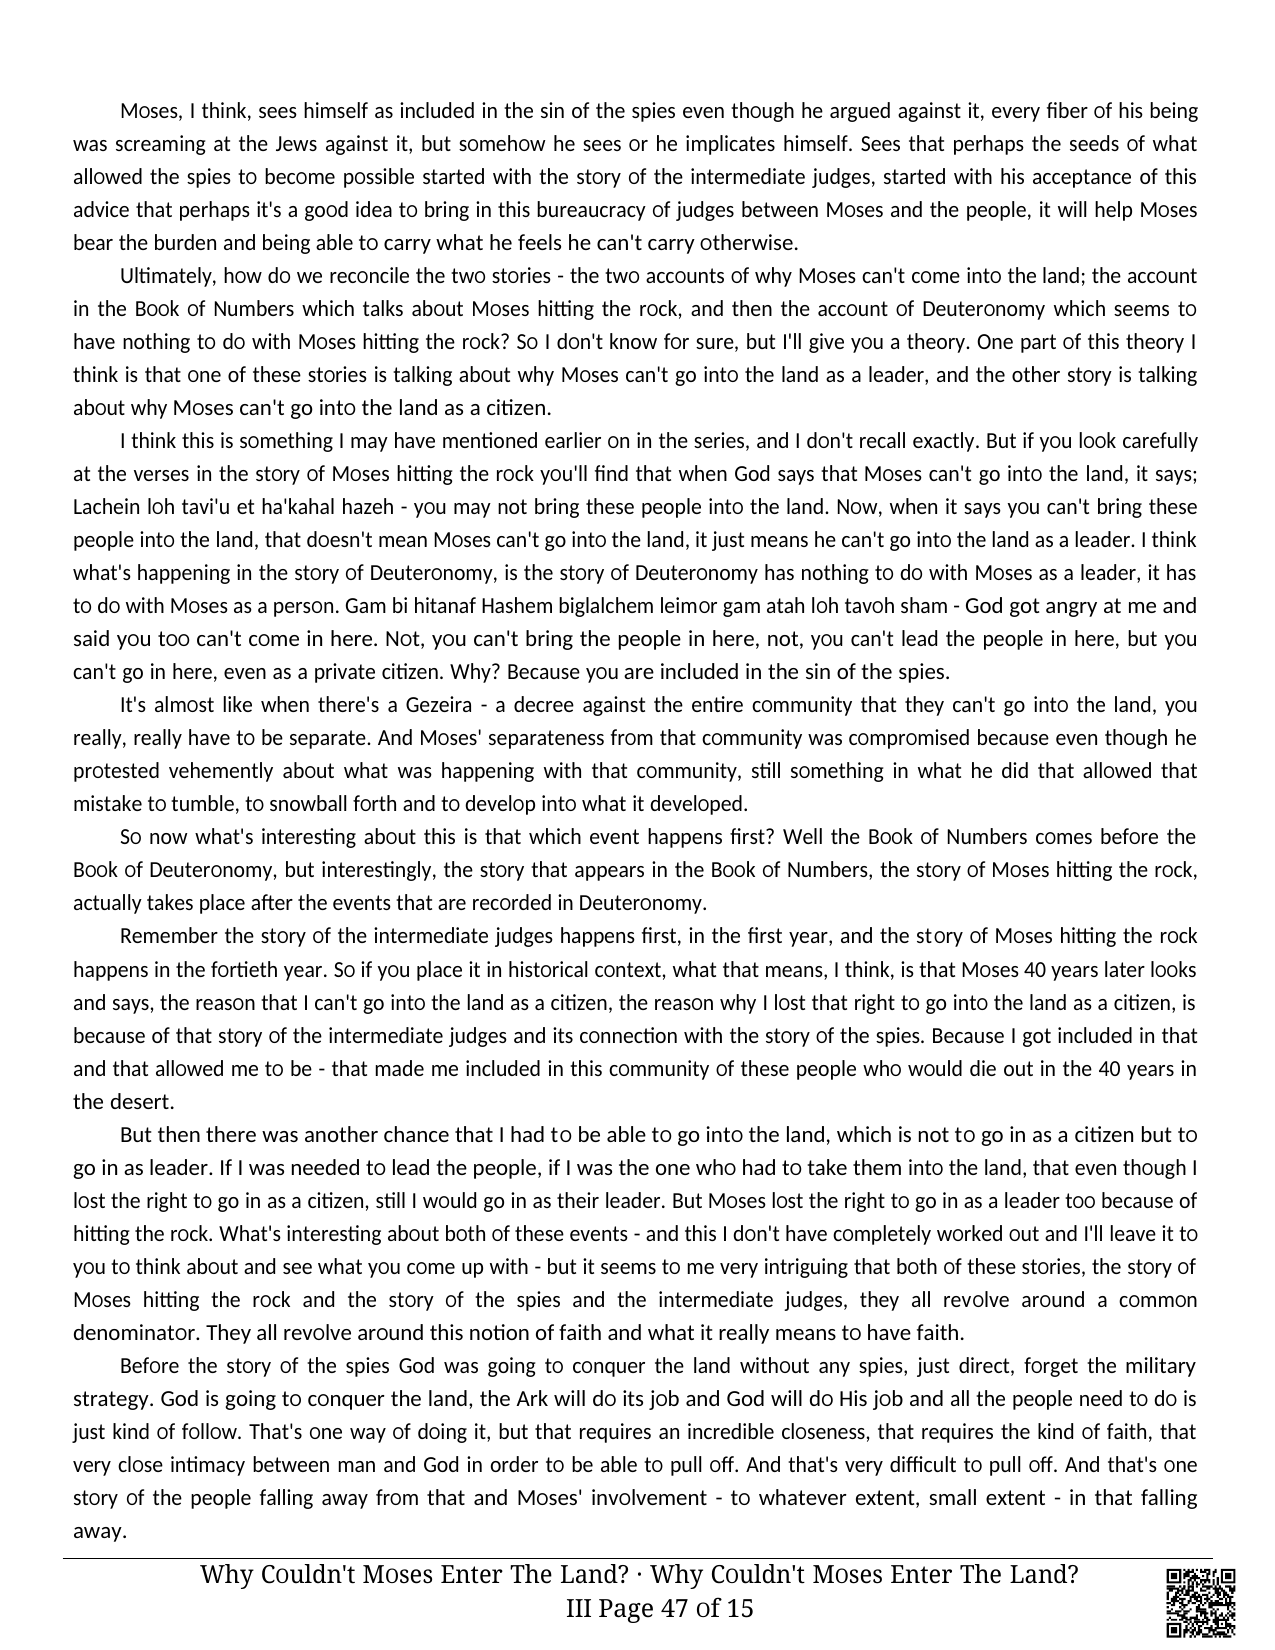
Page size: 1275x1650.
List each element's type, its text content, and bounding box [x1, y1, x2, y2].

text I think this is something I may have mentioned earlier on in the series, and I don't recall exactly. But if you look carefully at the verses in the story of Moses hitting the rock you'll find that when God says that Moses can't go into the land, it says; Lachein loh tavi'u et ha'kahal hazeh - you may not bring these people into the land. Now, when it says you can't bring these people into the land, that doesn't mean Moses can't go into the land, it just means he can't go into the land as a leader. I think what's happening in the story of Deuteronomy, is the story of Deuteronomy has nothing to do with Moses as a leader, it has to do with Moses as a person. Gam bi hitanaf Hashem biglalchem leimor gam atah loh tavoh sham - God got angry at me and said you too can't come in here. Not, you can't bring the people in here, not, you can't lead the people in here, but you can't go in here, even as a private citizen. Why? Because you are included in the sin of the spies. [73, 426, 1198, 685]
text Before the story of the spies God was going to conquer the land without any spies, just direct, forget the military strategy. God is going to conquer the land, the Ark will do its job and God will do His job and all the people need to do is just kind of follow. That's one way of doing it, but that requires an incredible closeness, that requires the kind of faith, that very close intimacy between man and God in order to be able to pull off. And that's very difficult to pull off. And that's one story of the people falling away from that and Moses' involvement - to whatever extent, small extent - in that falling away. [73, 1351, 1198, 1544]
text Moses, I think, sees himself as included in the sin of the spies even though he argued against it, every fiber of his being was screaming at the Jews against it, but somehow he sees or he implicates himself. Sees that perhaps the seeds of what allowed the spies to become possible started with the story of the intermediate judges, started with his acceptance of this advice that perhaps it's a good idea to bring in this bureaucracy of judges between Moses and the people, it will help Moses bear the burden and being able to carry what he feels he can't carry otherwise. [73, 96, 1198, 256]
text Ultimately, how do we reconcile the two stories - the two accounts of why Moses can't come into the land; the account in the Book of Numbers which talks about Moses hitting the rock, and then the account of Deuteronomy which seems to have nothing to do with Moses hitting the rock? So I don't know for sure, but I'll give you a theory. One part of this theory I think is that one of these stories is talking about why Moses can't go into the land as a leader, and the other story is talking about why Moses can't go into the land as a citizen. [73, 261, 1198, 421]
text It's almost like when there's a Gezeira - a decree against the entire community that they can't go into the land, you really, really have to be separate. And Moses' separateness from that community was compromised because even though he protested vehemently about what was happening with that community, still something in what he did that allowed that mistake to tumble, to snowball forth and to develop into what it developed. [73, 690, 1198, 817]
text But then there was another chance that I had to be able to go into the land, which is not to go in as a citizen but to go in as leader. If I was needed to lead the people, if I was the one who had to take them into the land, that even though I lost the right to go in as a citizen, still I would go in as their leader. But Moses lost the right to go in as a leader too because of hitting the rock. What's interesting about both of these events - and this I don't have completely worked out and I'll leave it to you to think about and see what you come up with - but it seems to me very intriguing that both of these stories, the story of Moses hitting the rock and the story of the spies and the intermediate judges, they all revolve around a common denominator. They all revolve around this notion of faith and what it really means to have faith. [73, 1120, 1198, 1346]
text So now what's interesting about this is that which event happens first? Well the Book of Numbers comes before the Book of Deuteronomy, but interestingly, the story that appears in the Book of Numbers, the story of Moses hitting the rock, actually takes place after the events that are recorded in Deuteronomy. [73, 822, 1198, 916]
text Remember the story of the intermediate judges happens first, in the first year, and the story of Moses hitting the rock happens in the fortieth year. So if you place it in historical context, what that means, I think, is that Moses 40 years later looks and says, the reason that I can't go into the land as a citizen, the reason why I lost that right to go into the land as a citizen, is because of that story of the intermediate judges and its connection with the story of the spies. Because I got included in that and that allowed me to be - that made me included in this community of these people who would die out in the 40 years in the desert. [73, 922, 1198, 1115]
